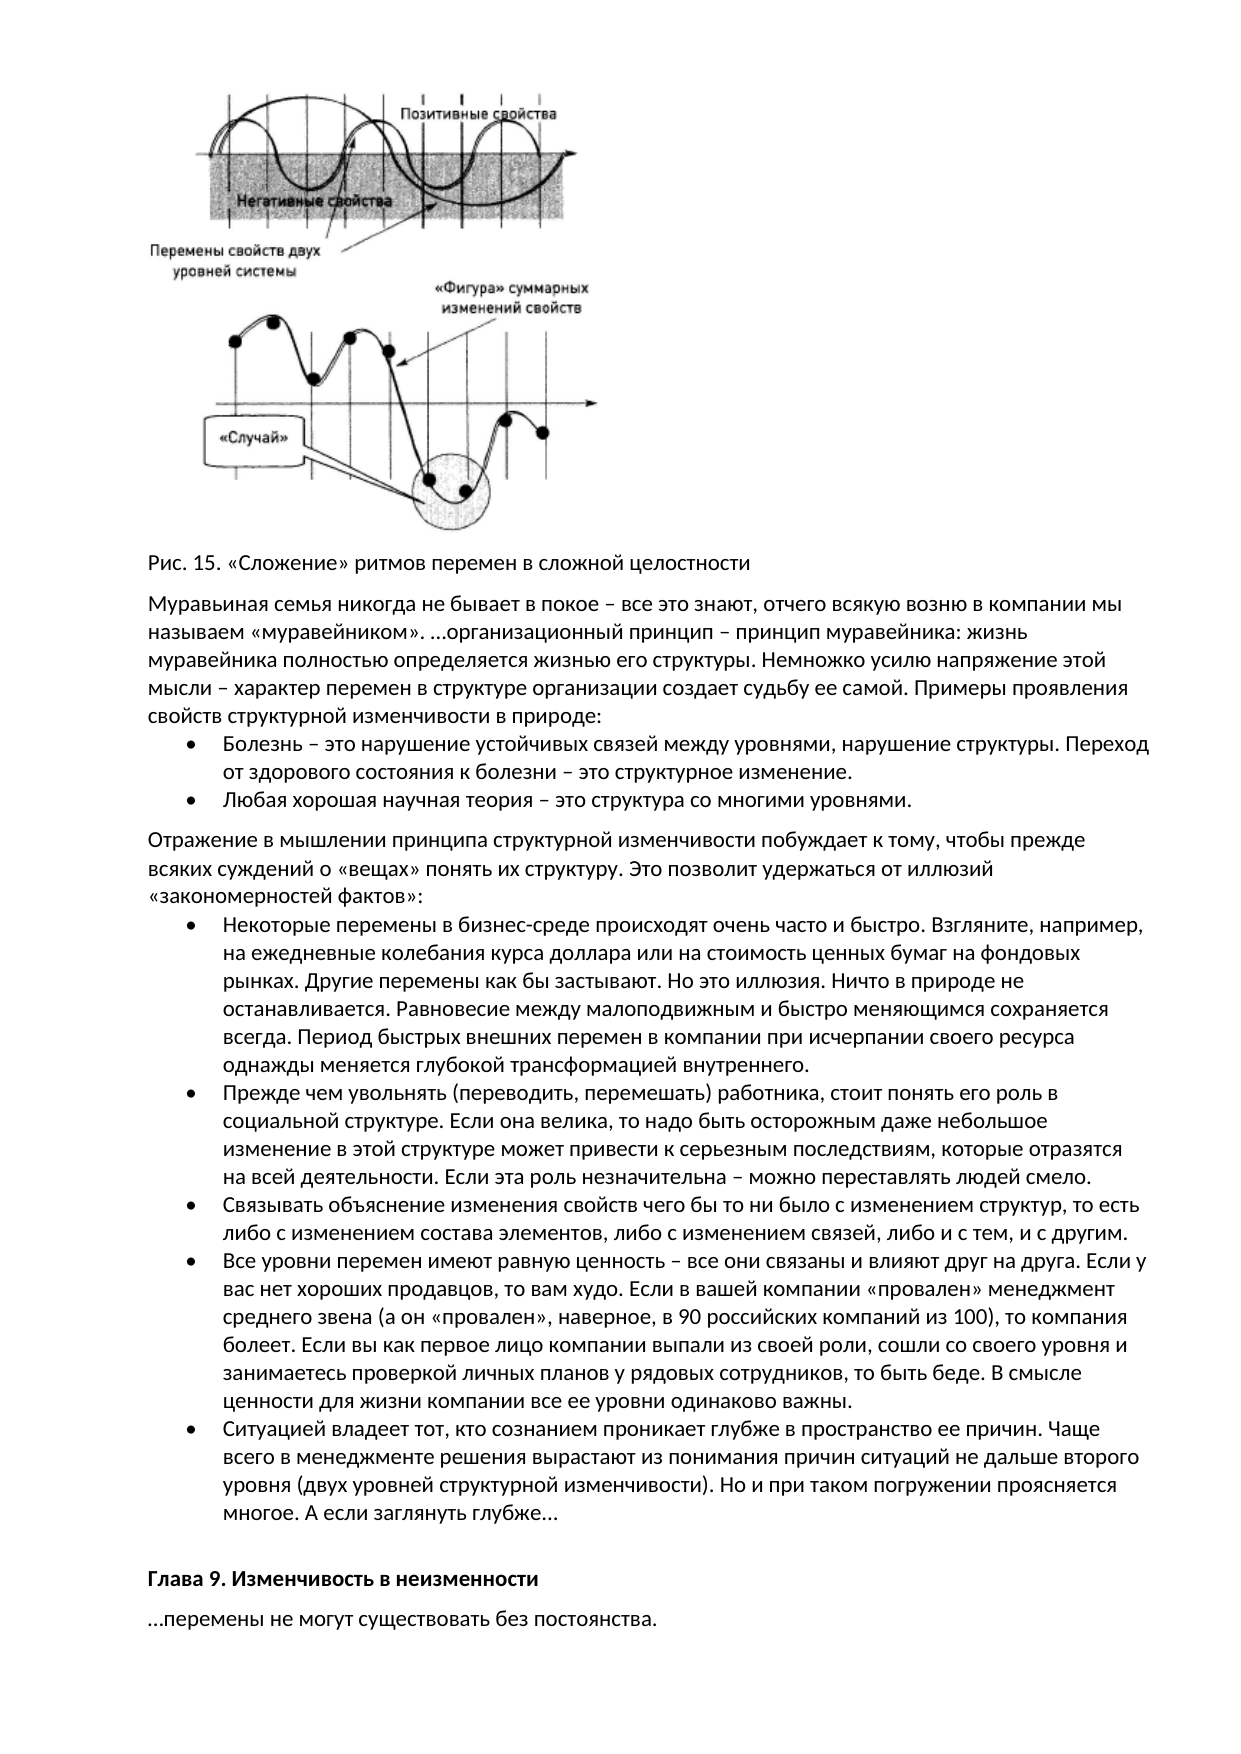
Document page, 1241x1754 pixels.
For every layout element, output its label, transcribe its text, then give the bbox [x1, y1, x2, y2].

list Связывать объяснение изменения свойств чего бы то ни было с изменением структур, то есть либо с изменением состава элементов, либо с изменением связей, либо и с тем, и с другим. [185, 1190, 1152, 1246]
text Рис. 15. «Сложение» ритмов перемен в сложной целостности [148, 548, 1152, 576]
list Любая хорошая научная теория – это структура со многими уровнями. [185, 785, 1152, 813]
text Глава 9. Изменчивость в неизменности [148, 1564, 1152, 1592]
list Болезнь – это нарушение устойчивых связей между уровнями, нарушение структуры. Переход от здорового состояния к болезни – это структурное изменение. [185, 729, 1152, 785]
text …перемены не могут существовать без постоянства. [148, 1604, 1152, 1632]
list Ситуацией владеет тот, кто сознанием проникает глубже в пространство ее причин. Чаще всего в менеджменте решения вырастают из понимания причин ситуаций не дальше второго уровня (двух уровней структурной изменчивости). Но и при таком погружении проясняется многое. А если заглянуть глубже... [185, 1414, 1152, 1526]
list Прежде чем увольнять (переводить, перемешать) работника, стоит понять его роль в социальной структуре. Если она велика, то надо быть осторожным даже небольшое изменение в этой структуре может привести к серьезным последствиям, которые отразятся на всей деятельности. Если эта роль незначительна – можно переставлять людей смело. [185, 1078, 1152, 1190]
picture [147, 88, 605, 536]
text Отражение в мышлении принципа структурной изменчивости побуждает к тому, чтобы прежде всяких суждений о «вещах» понять их структуру. Это позволит удержаться от иллюзий «закономерностей фактов»: [148, 826, 1152, 910]
list Некоторые перемены в бизнес-среде происходят очень часто и быстро. Взгляните, например, на ежедневные колебания курса доллара или на стоимость ценных бумаг на фондовых рынках. Другие перемены как бы застывают. Но это иллюзия. Ничто в природе не останавливается. Равновесие между малоподвижным и быстро меняющимся сохраняется всегда. Период быстрых внешних перемен в компании при исчерпании своего ресурса однажды меняется глубокой трансформацией внутреннего. [185, 910, 1152, 1078]
list Все уровни перемен имеют равную ценность – все они связаны и влияют друг на друга. Если у вас нет хороших продавцов, то вам худо. Если в вашей компании «провален» менеджмент среднего звена (а он «провален», наверное, в 90 российских компаний из 100), то компания болеет. Если вы как первое лицо компании выпали из своей роли, сошли со своего уровня и занимаетесь проверкой личных планов у рядовых сотрудников, то быть беде. В смысле ценности для жизни компании все ее уровни одинаково важны. [185, 1246, 1152, 1414]
text Муравьиная семья никогда не бывает в покое – все это знают, отчего всякую возню в компании мы называем «муравейником». …организационный принцип – принцип муравейника: жизнь муравейника полностью определяется жизнью его структуры. Немножко усилю напряжение этой мысли – характер перемен в структуре организации создает судьбу ее самой. Примеры проявления свойств структурной изменчивости в природе: [148, 589, 1152, 729]
